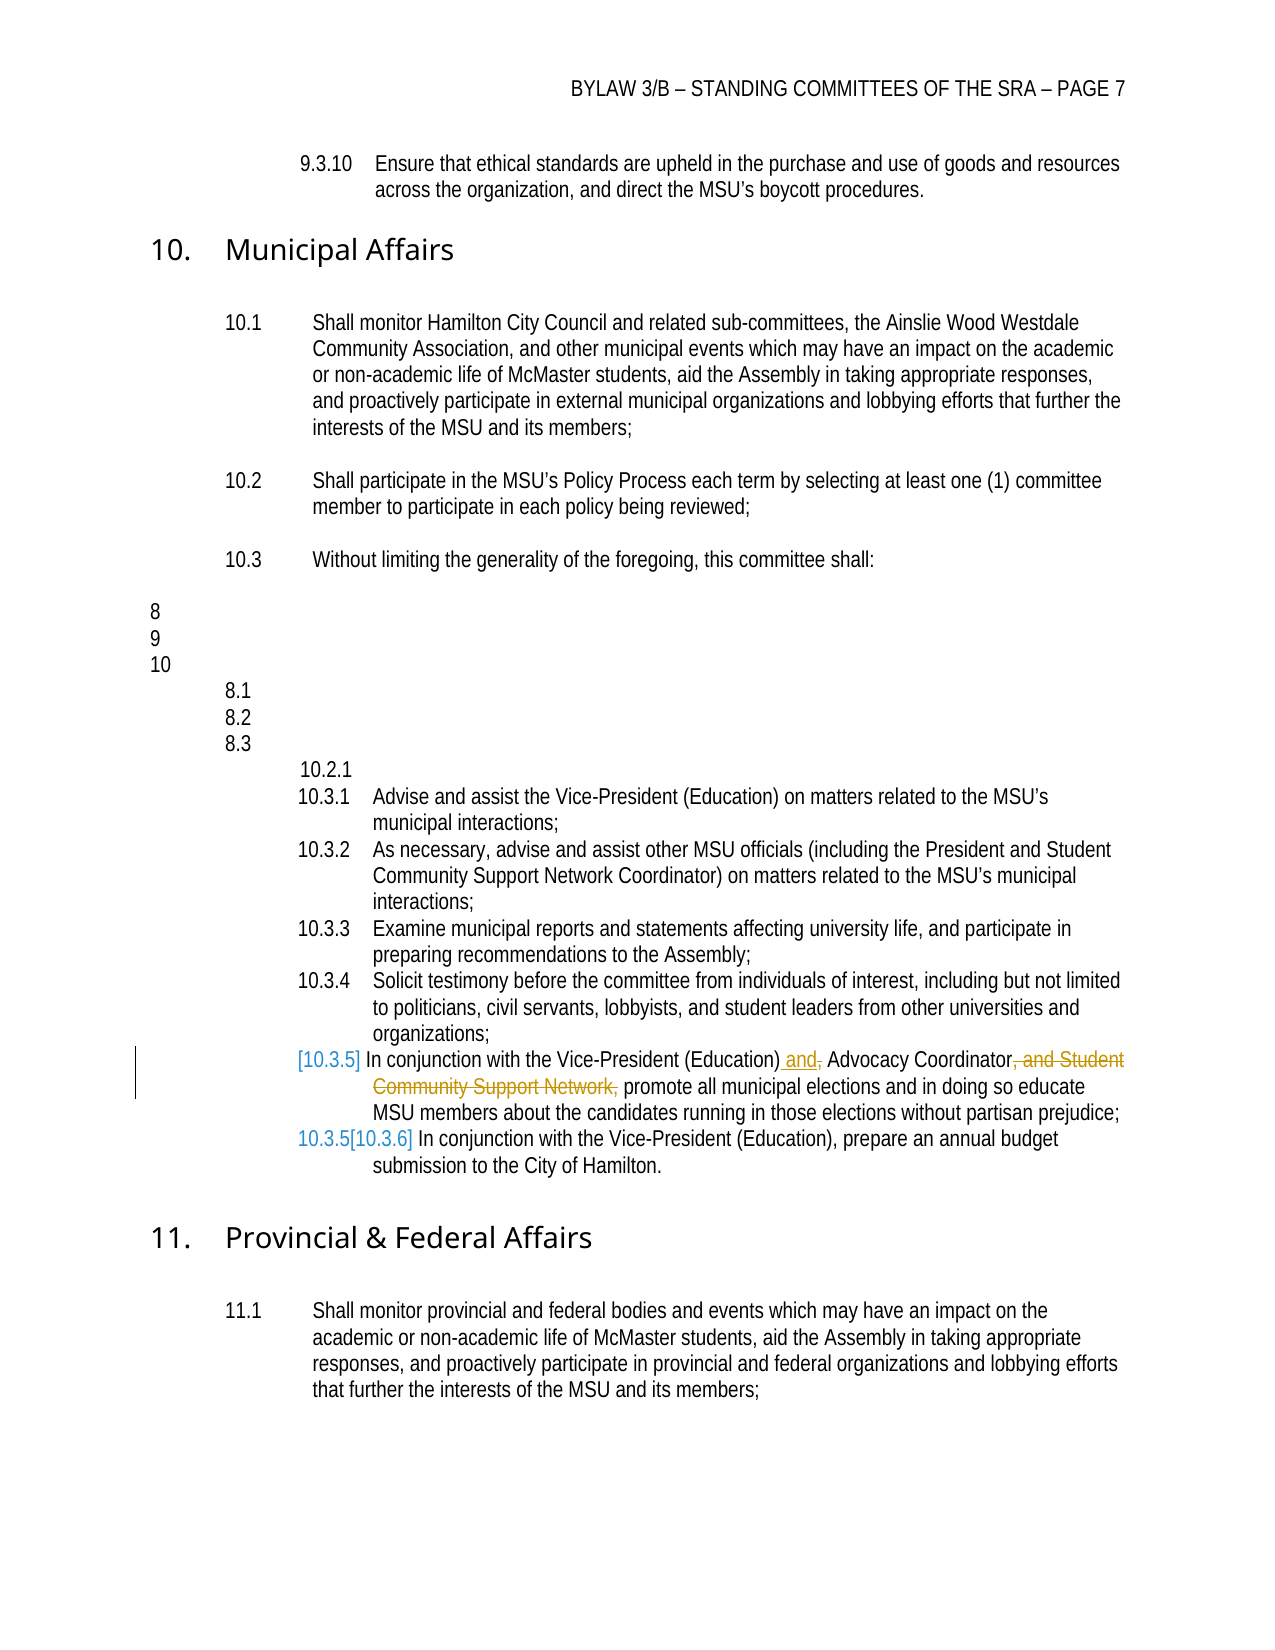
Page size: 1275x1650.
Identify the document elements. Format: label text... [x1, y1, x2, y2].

list In conjunction with the Vice-President (Education), prepare an annual budget submission to the City of Hamilton. [298, 1125, 1125, 1178]
list Municipal Affairs [150, 229, 1125, 269]
list Without limiting the generality of the foregoing, this committee shall: [225, 546, 1125, 572]
list Shall monitor provincial and federal bodies and events which may have an impact on the academic or non-academic life of McMaster students, aid the Assembly in taking appropriate responses, and proactively participate in provincial and federal organizations and lobbying efforts that further the interests of the MSU and its members; [225, 1297, 1125, 1429]
list Shall participate in the MSU’s Policy Process each term by selecting at least one (1) committee member to participate in each policy being reviewed; [225, 467, 1125, 546]
list As necessary, advise and assist other MSU officials (including the President and Student Community Support Network Coordinator) on matters related to the MSU’s municipal interactions; [298, 836, 1125, 914]
list Ensure that ethical standards are upheld in the purchase and use of goods and resources across the organization, and direct the MSU’s boycott procedures. [300, 150, 1125, 203]
list Examine municipal reports and statements affecting university life, and participate in preparing recommendations to the Assembly; [298, 914, 1125, 967]
list Advise and assist the Vice-President (Education) on matters related to the MSU’s municipal interactions; [298, 783, 1125, 836]
list Provincial & Federal Affairs [150, 1218, 1125, 1257]
list Solicit testimony before the committee from individuals of interest, including but not limited to politicians, civil servants, lobbyists, and student leaders from other universities and organizations; [298, 967, 1125, 1046]
list In conjunction with the Vice-President (Education) Advocacy Coordinator promote all municipal elections and in doing so educate MSU members about the candidates running in those elections without partisan prejudice; [298, 1046, 1125, 1125]
list Shall monitor Hamilton City Council and related sub-committees, the Ainslie Wood Westdale Community Association, and other municipal events which may have an impact on the academic or non-academic life of McMaster students, aid the Assembly in taking appropriate responses, and proactively participate in external municipal organizations and lobbying efforts that further the interests of the MSU and its members; [225, 308, 1125, 467]
